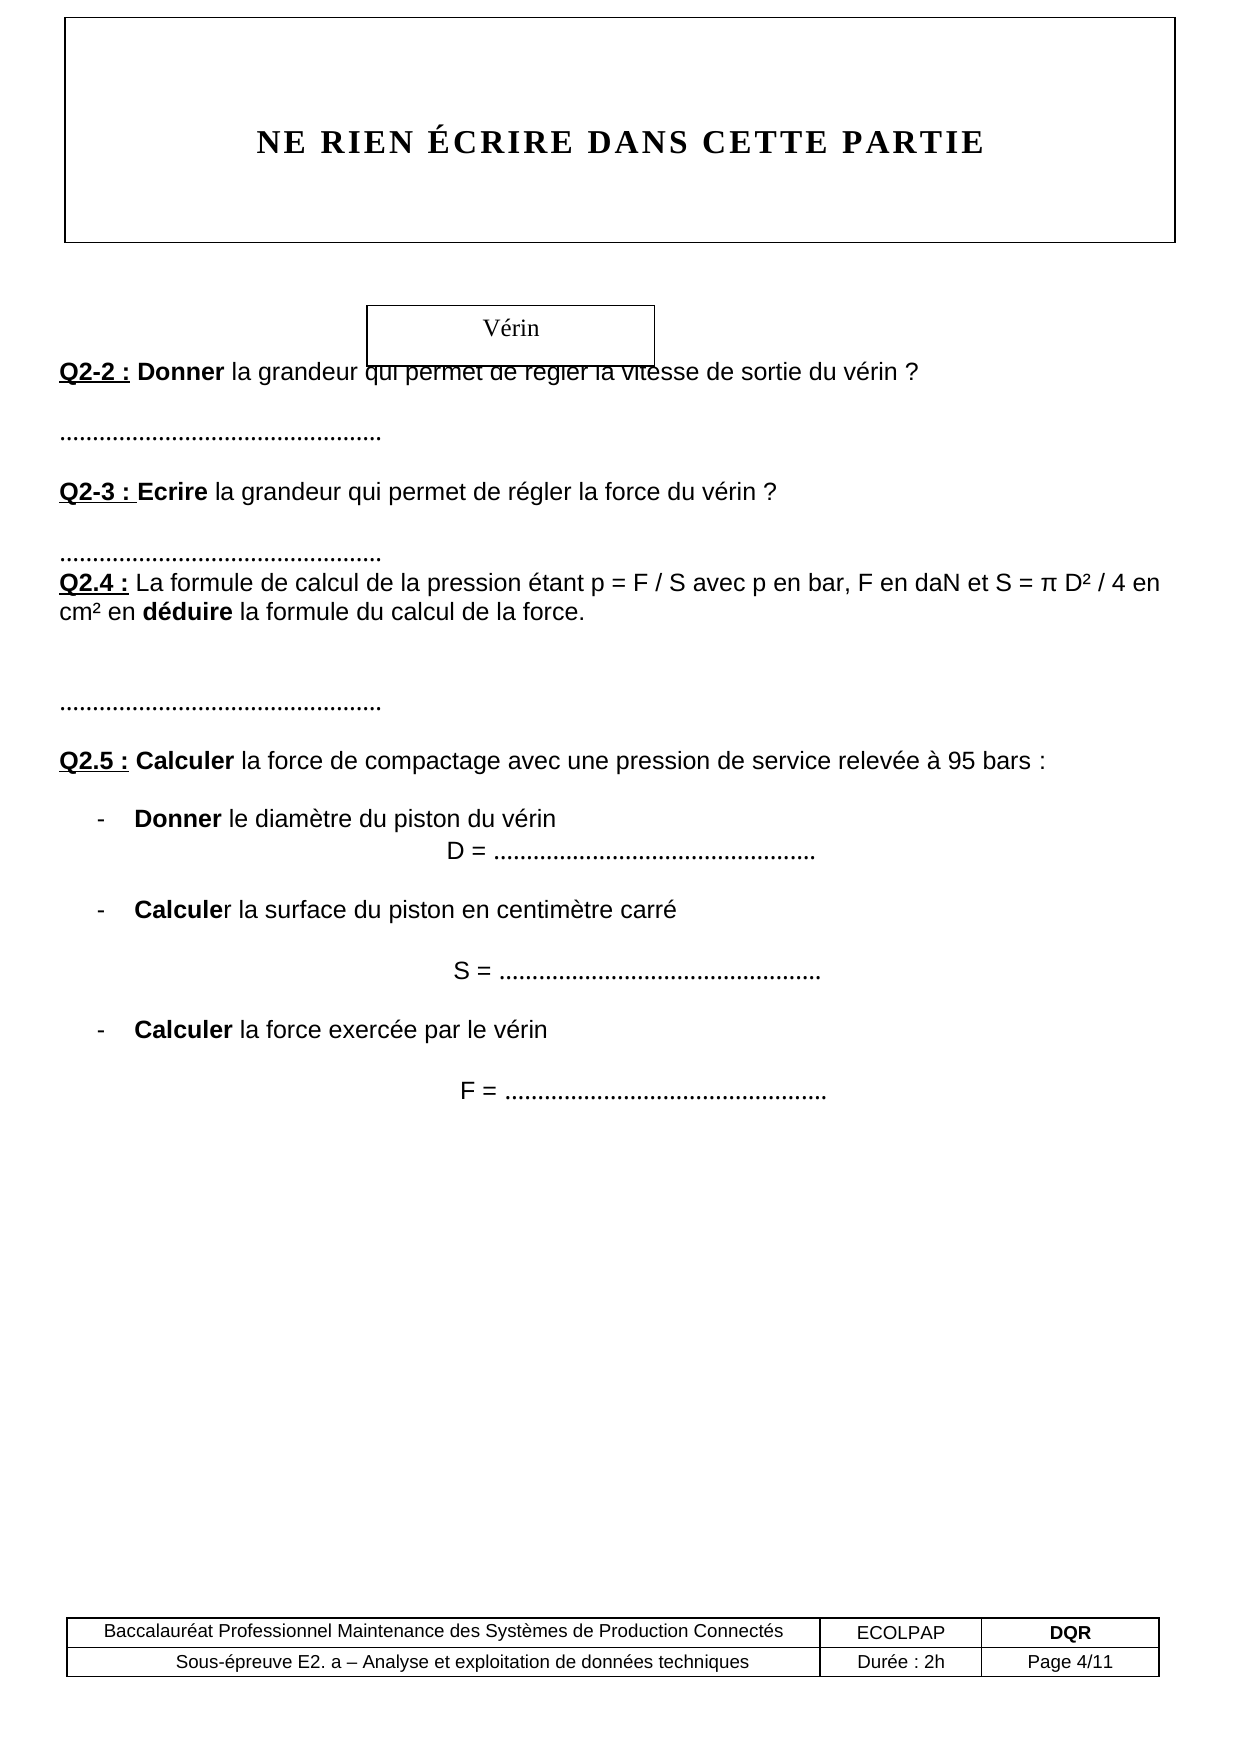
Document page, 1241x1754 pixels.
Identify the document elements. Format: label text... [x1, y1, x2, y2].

text F = …………………………………………. [134, 1073, 1181, 1107]
text Q2.4 : La formule de calcul de la pression étant p = F / S avec p en bar, F en daN et S = π D² / 4 en cm² en déduire la formule du calcul de la force. [59, 568, 1181, 626]
text Q2-2 : Donner la grandeur qui permet de régler la vitesse de sortie du vérin ? [556, 356, 1181, 385]
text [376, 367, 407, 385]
list Calculer la force exercée par le vérin [97, 1016, 1181, 1044]
list Calculer la surface du piston en centimètre carré [97, 895, 1181, 924]
text …………………………………………. [59, 534, 1181, 568]
text S = …………………………………………. [134, 953, 1181, 987]
text D = …………………………………………. [134, 832, 1181, 866]
list Donner le diamètre du piston du vérin [97, 804, 1181, 832]
text Q2-2 : Donner la grandeur qui permet de régler la vitesse de sortie du vérin ? [59, 356, 374, 385]
text Q2.5 : Calculer la force de compactage avec une pression de service relevée à 95 bars : [59, 746, 1181, 775]
text …………………………………………. [59, 683, 1181, 717]
text Q2-3 : Ecrire la grandeur qui permet de régler la force du vérin ? [59, 477, 1181, 506]
text …………………………………………. [59, 414, 1181, 448]
